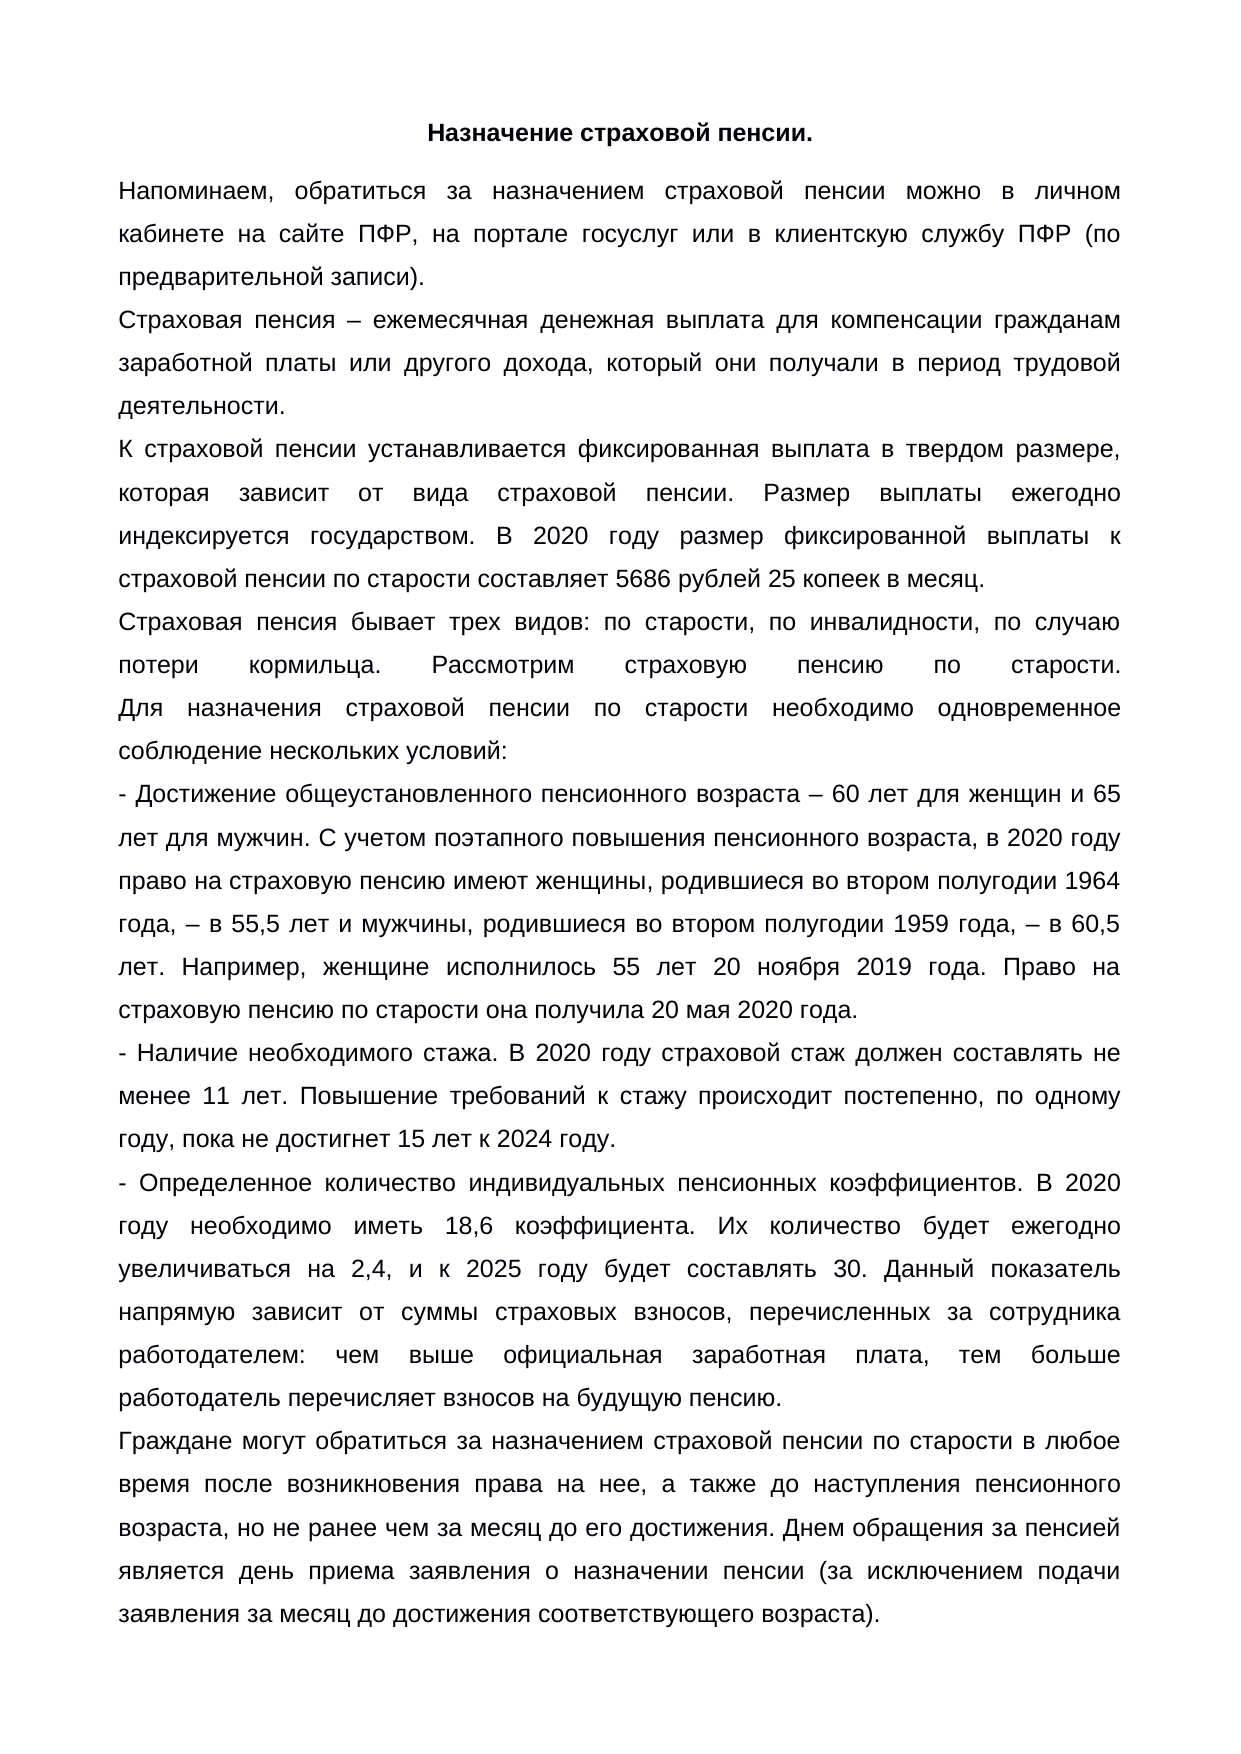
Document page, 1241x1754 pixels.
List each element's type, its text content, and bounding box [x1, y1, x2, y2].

text Страховая пенсия – ежемесячная денежная выплата для компенсации гражданам заработной платы или другого дохода, который они получали в период трудовой деятельности. [118, 305, 1122, 420]
text Страховая пенсия бывает трех видов: по старости, по инвалидности, по случаю потери кормильца. Рассмотрим страховую пенсию по старости. Для назначения страховой пенсии по старости необходимо одновременное соблюдение нескольких условий: [118, 607, 1122, 765]
text - Достижение общеустановленного пенсионного возраста – 60 лет для женщин и 65 лет для мужчин. С учетом поэтапного повышения пенсионного возраста, в 2020 году право на страховую пенсию имеют женщины, родившиеся во втором полугодии 1964 года, – в 55,5 лет и мужчины, родившиеся во втором полугодии 1959 года, – в 60,5 лет. Например, женщине исполнилось 55 лет 20 ноября 2019 года. Право на страховую пенсию по старости она получила 20 мая 2020 года. [118, 779, 1122, 1024]
text К страховой пенсии устанавливается фиксированная выплата в твердом размере, которая зависит от вида страховой пенсии. Размер выплаты ежегодно индексируется государством. В 2020 году размер фиксированной выплаты к страховой пенсии по старости составляет 5686 рублей 25 копеек в месяц. [118, 434, 1122, 592]
text - Наличие необходимого стажа. В 2020 году страховой стаж должен составлять не менее 11 лет. Повышение требований к стажу происходит постепенно, по одному году, пока не достигнет 15 лет к 2024 году. [118, 1038, 1122, 1153]
text Граждане могут обратиться за назначением страховой пенсии по старости в любое время после возникновения права на нее, а также до наступления пенсионного возраста, но не ранее чем за месяц до его достижения. Днем обращения за пенсией является день приема заявления о назначении пенсии (за исключением подачи заявления за месяц до достижения соответствующего возраста). [118, 1426, 1122, 1627]
text Напоминаем, обратиться за назначением страховой пенсии можно в личном кабинете на сайте ПФР, на портале госуслуг или в клиентскую службу ПФР (по предварительной записи). [118, 176, 1122, 291]
text - Определенное количество индивидуальных пенсионных коэффициентов. В 2020 году необходимо иметь 18,6 коэффициента. Их количество будет ежегодно увеличиваться на 2,4, и к 2025 году будет составлять 30. Данный показатель напрямую зависит от суммы страховых взносов, перечисленных за сотрудника работодателем: чем выше официальная заработная плата, тем больше работодатель перечисляет взносов на будущую пенсию. [118, 1167, 1122, 1412]
text Назначение страховой пенсии. [118, 118, 1122, 147]
